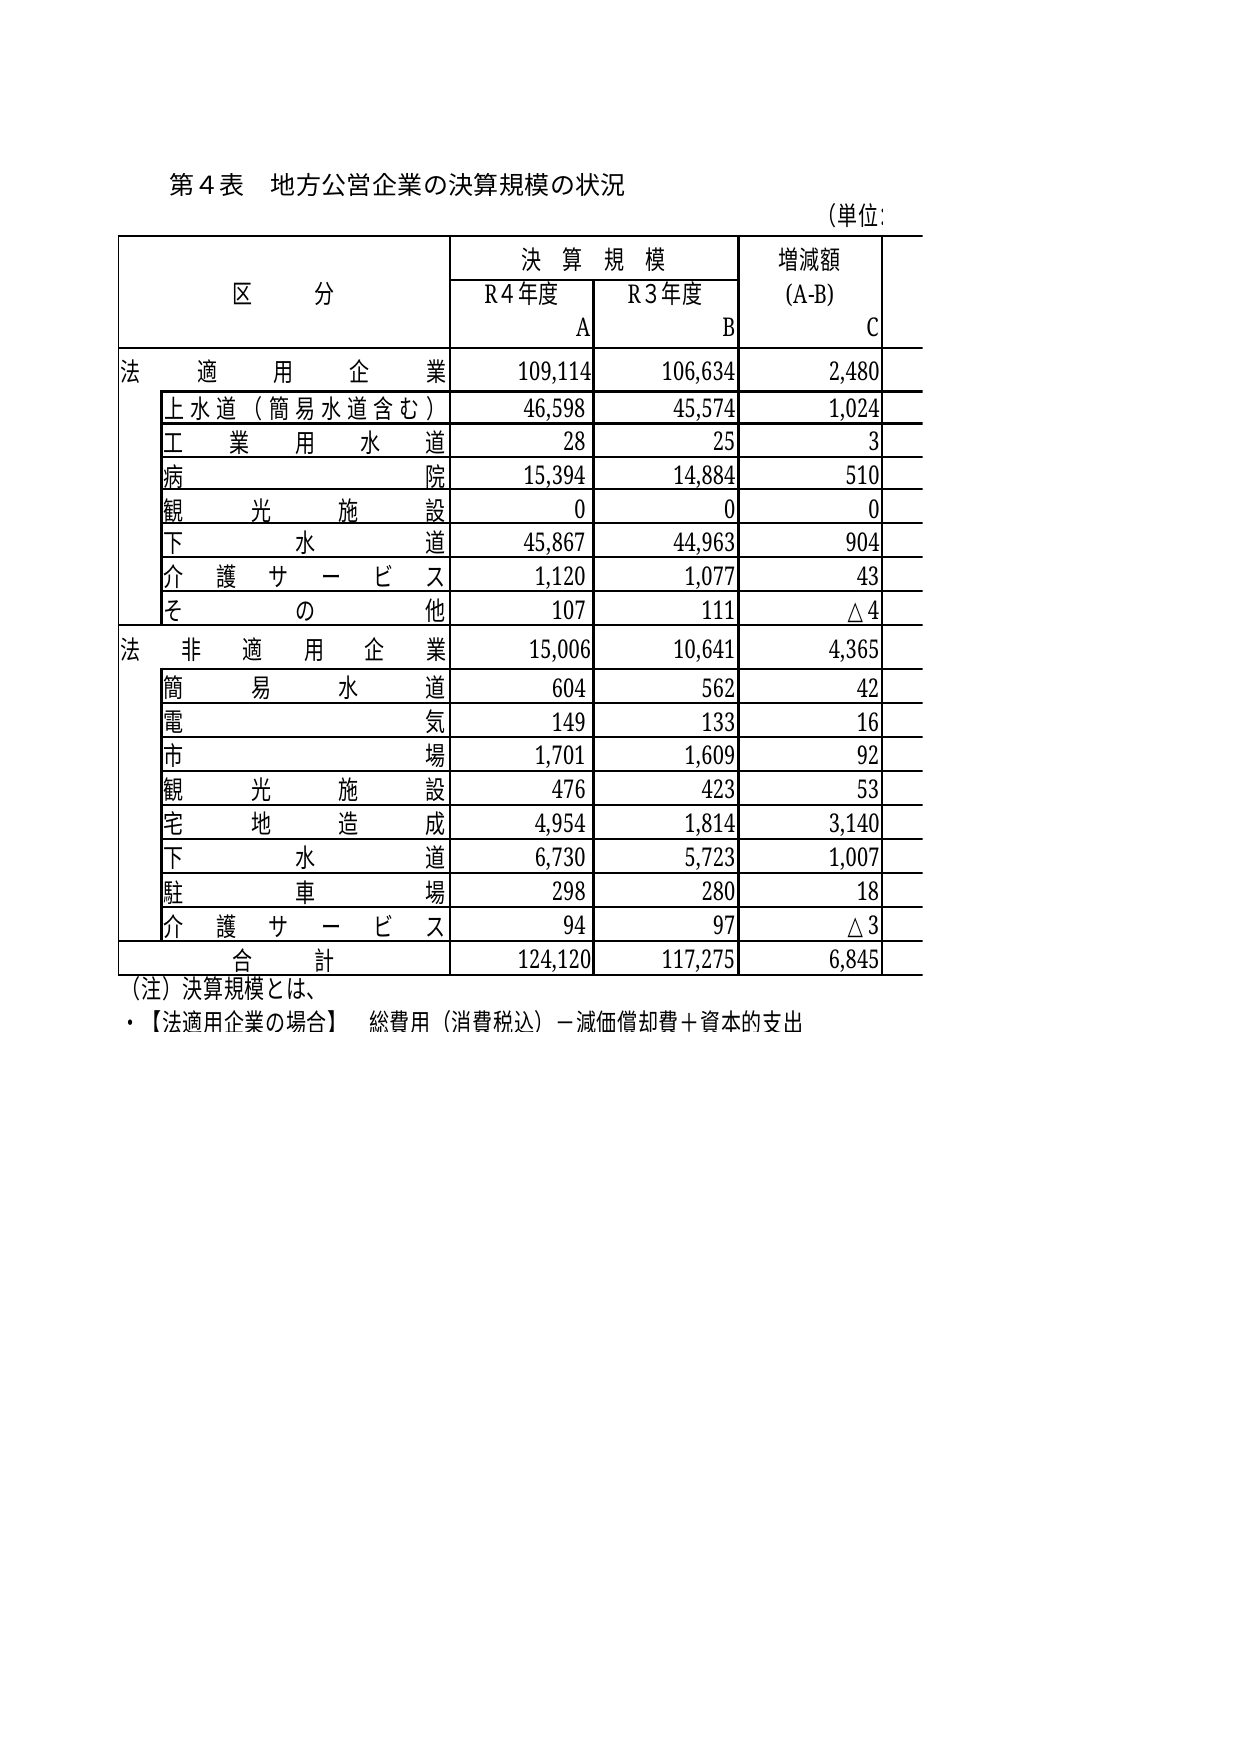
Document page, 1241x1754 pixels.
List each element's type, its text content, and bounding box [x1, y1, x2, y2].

text 第４表 地方公営企業の決算規模の状況 [118, 164, 1122, 202]
